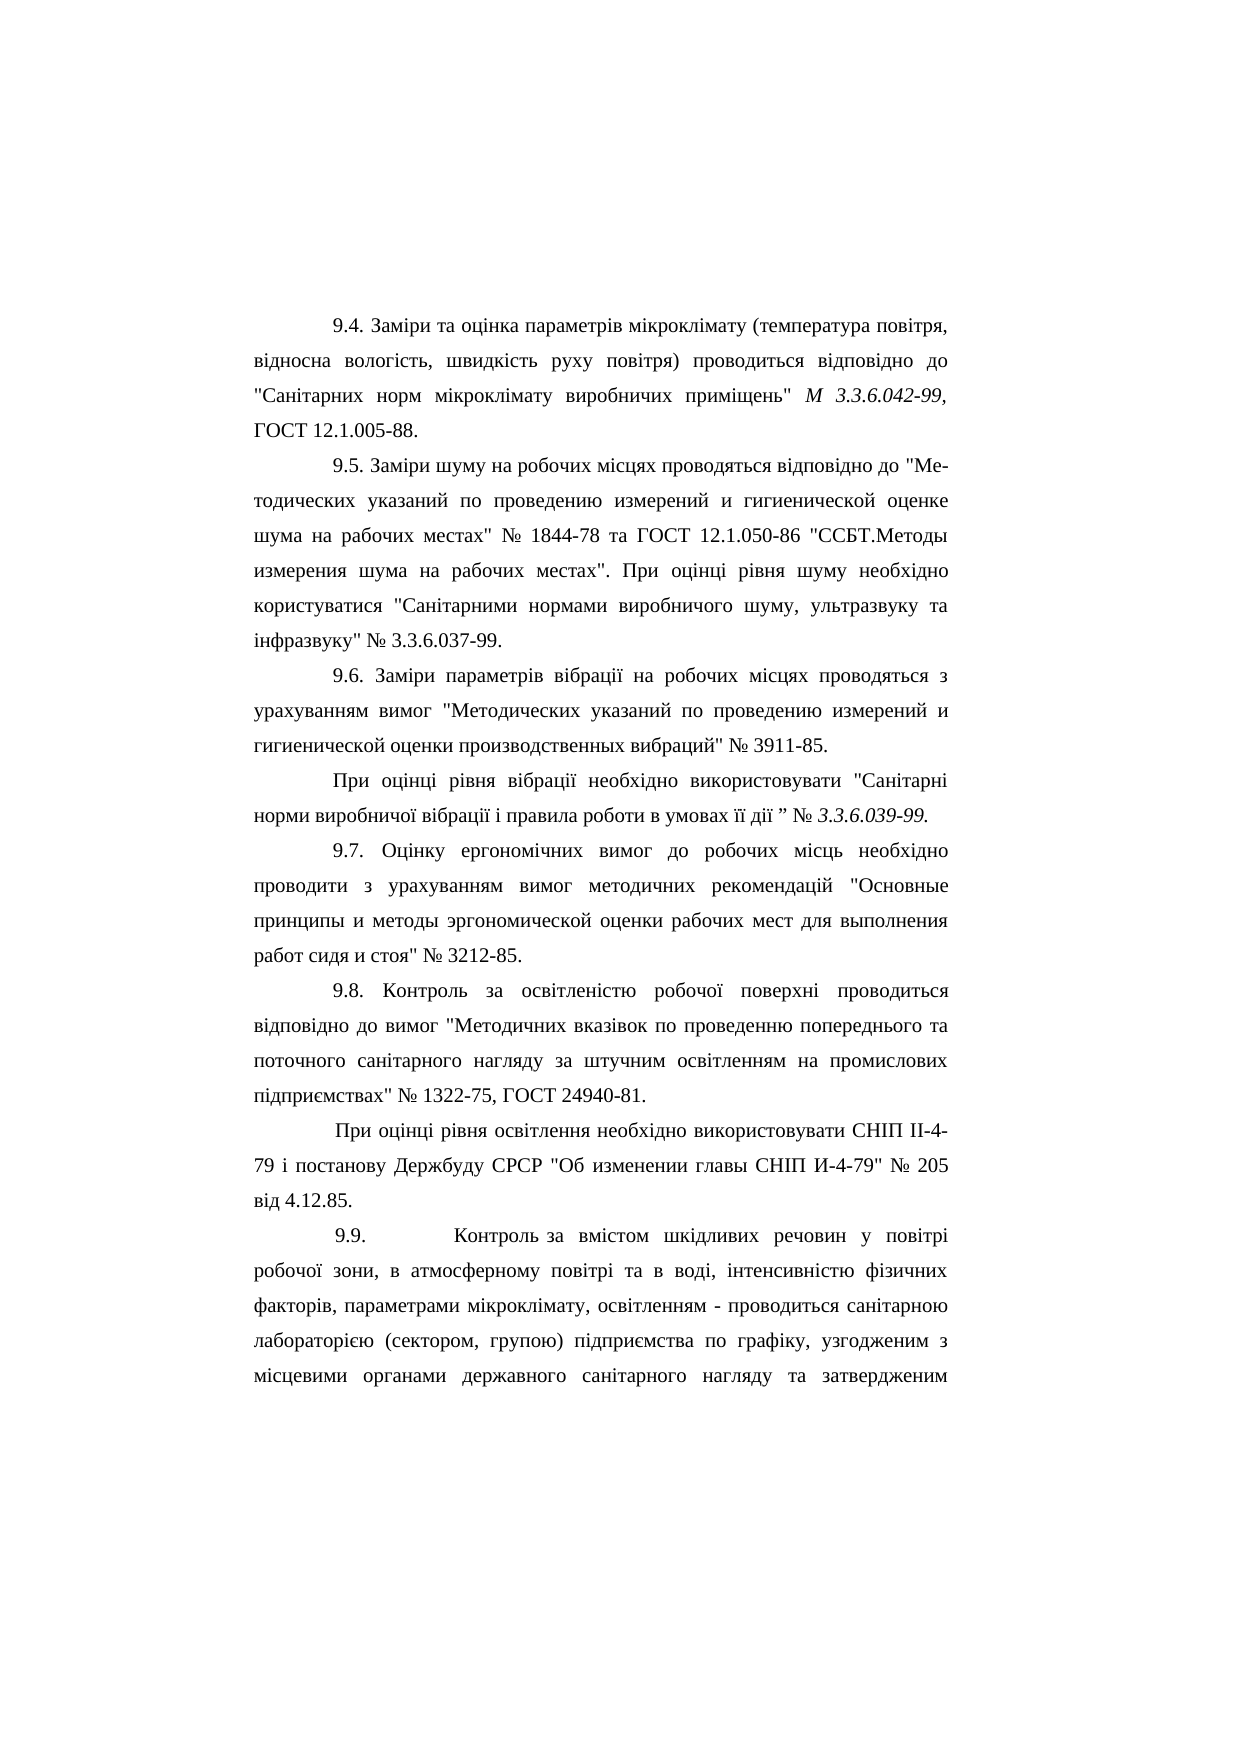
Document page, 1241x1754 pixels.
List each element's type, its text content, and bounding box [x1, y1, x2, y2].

list Контроль за освітленістю робочої поверхні проводиться відповідно до вимог "Методичних вказівок по проведенню попереднього та поточного санітарного нагляду за штучним освітленням на промислових підприємствах" № 1322-75, ГОСТ 24940-81. [253, 969, 949, 1109]
text При оцінці рівня освітлення необхідно використовувати СНІП ІІ-4- 79 і постанову Держбуду СРСР "Об изменении главы СНІП И-4-79" № 205 від 4.12.85. [253, 1109, 949, 1214]
list Заміри шуму на робочих місцях проводяться відповідно до "Методических указаний по проведению измерений и гигиенической оценке шума на рабочих местах" № 1844-78 та ГОСТ 12.1.050-86 "ССБТ.Методы измерения шума на рабочих местах". При оцінці рівня шуму необхідно користуватися "Санітарними нормами виробничого шуму, ультразвуку та інфразвуку" № 3.3.6.037-99. [253, 444, 949, 654]
list Заміри та оцінка параметрів мікроклімату (температура повітря, відносна вологість, швидкість руху повітря) проводиться відповідно до "Санітарних норм мікроклімату виробничих приміщень" М 3.3.6.042-99, ГОСТ 12.1.005-88. [253, 304, 949, 444]
list Заміри параметрів вібрації на робочих місцях проводяться з урахуванням вимог "Методических указаний по проведению измерений и гигиенической оценки производственных вибраций" № 3911-85. [253, 654, 949, 759]
text При оцінці рівня вібрації необхідно використовувати "Санітарні норми виробничої вібрації і правила роботи в умовах її дії ” № 3.3.6.039-99. [253, 759, 949, 829]
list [253, 1214, 949, 1389]
list Оцінку ергономічних вимог до робочих місць необхідно проводити з урахуванням вимог методичних рекомендацій "Основные принципы и методы эргономической оценки рабочих мест для выполнения работ сидя и стоя" № 3212-85. [253, 829, 949, 969]
